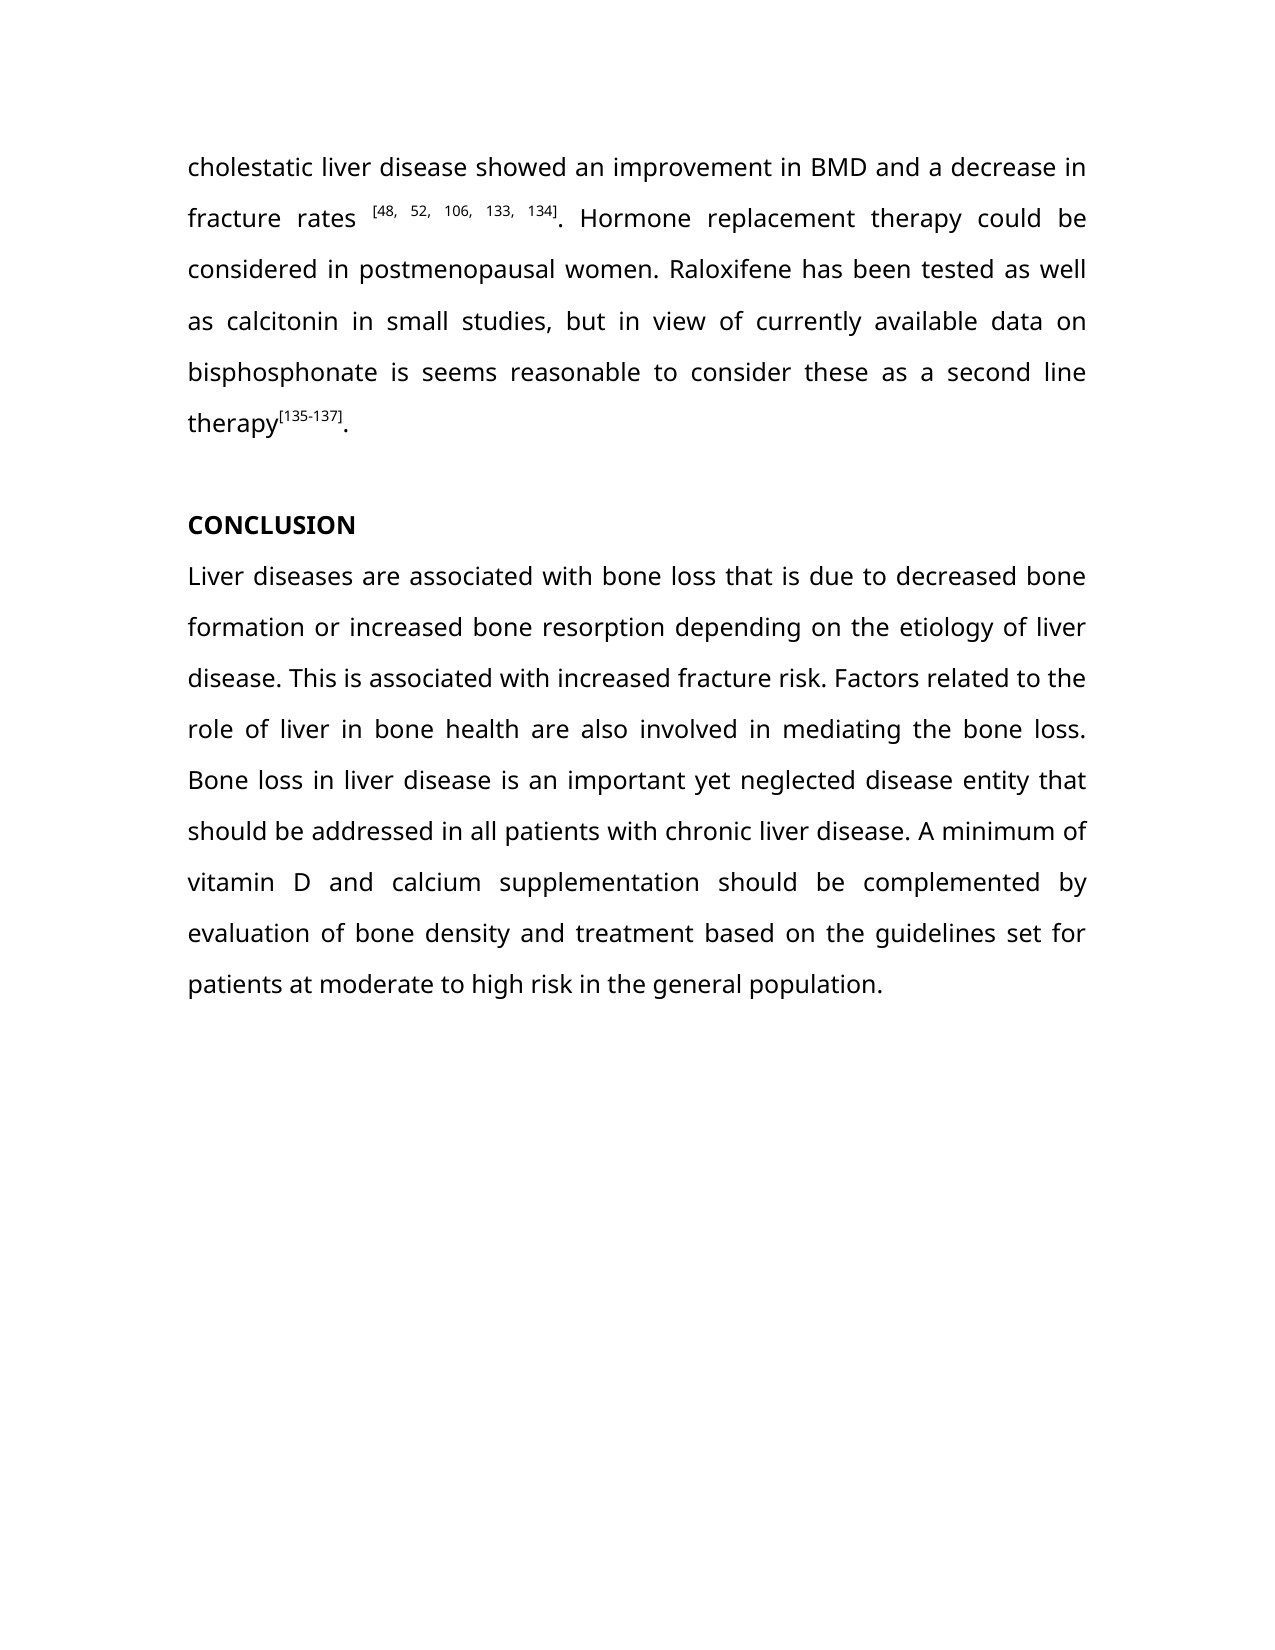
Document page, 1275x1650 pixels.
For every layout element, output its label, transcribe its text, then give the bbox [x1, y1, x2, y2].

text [187, 150, 1087, 439]
text Liver diseases are associated with bone loss that is due to decreased bone formation or increased bone resorption depending on the etiology of liver disease. This is associated with increased fracture risk. Factors related to the role of liver in bone health are also involved in mediating the bone loss. Bone loss in liver disease is an important yet neglected disease entity that should be addressed in all patients with chronic liver disease. A minimum of vitamin D and calcium supplementation should be complemented by evaluation of bone density and treatment based on the guidelines set for patients at moderate to high risk in the general population. [187, 558, 1087, 1001]
text CONCLUSION [187, 507, 1087, 541]
